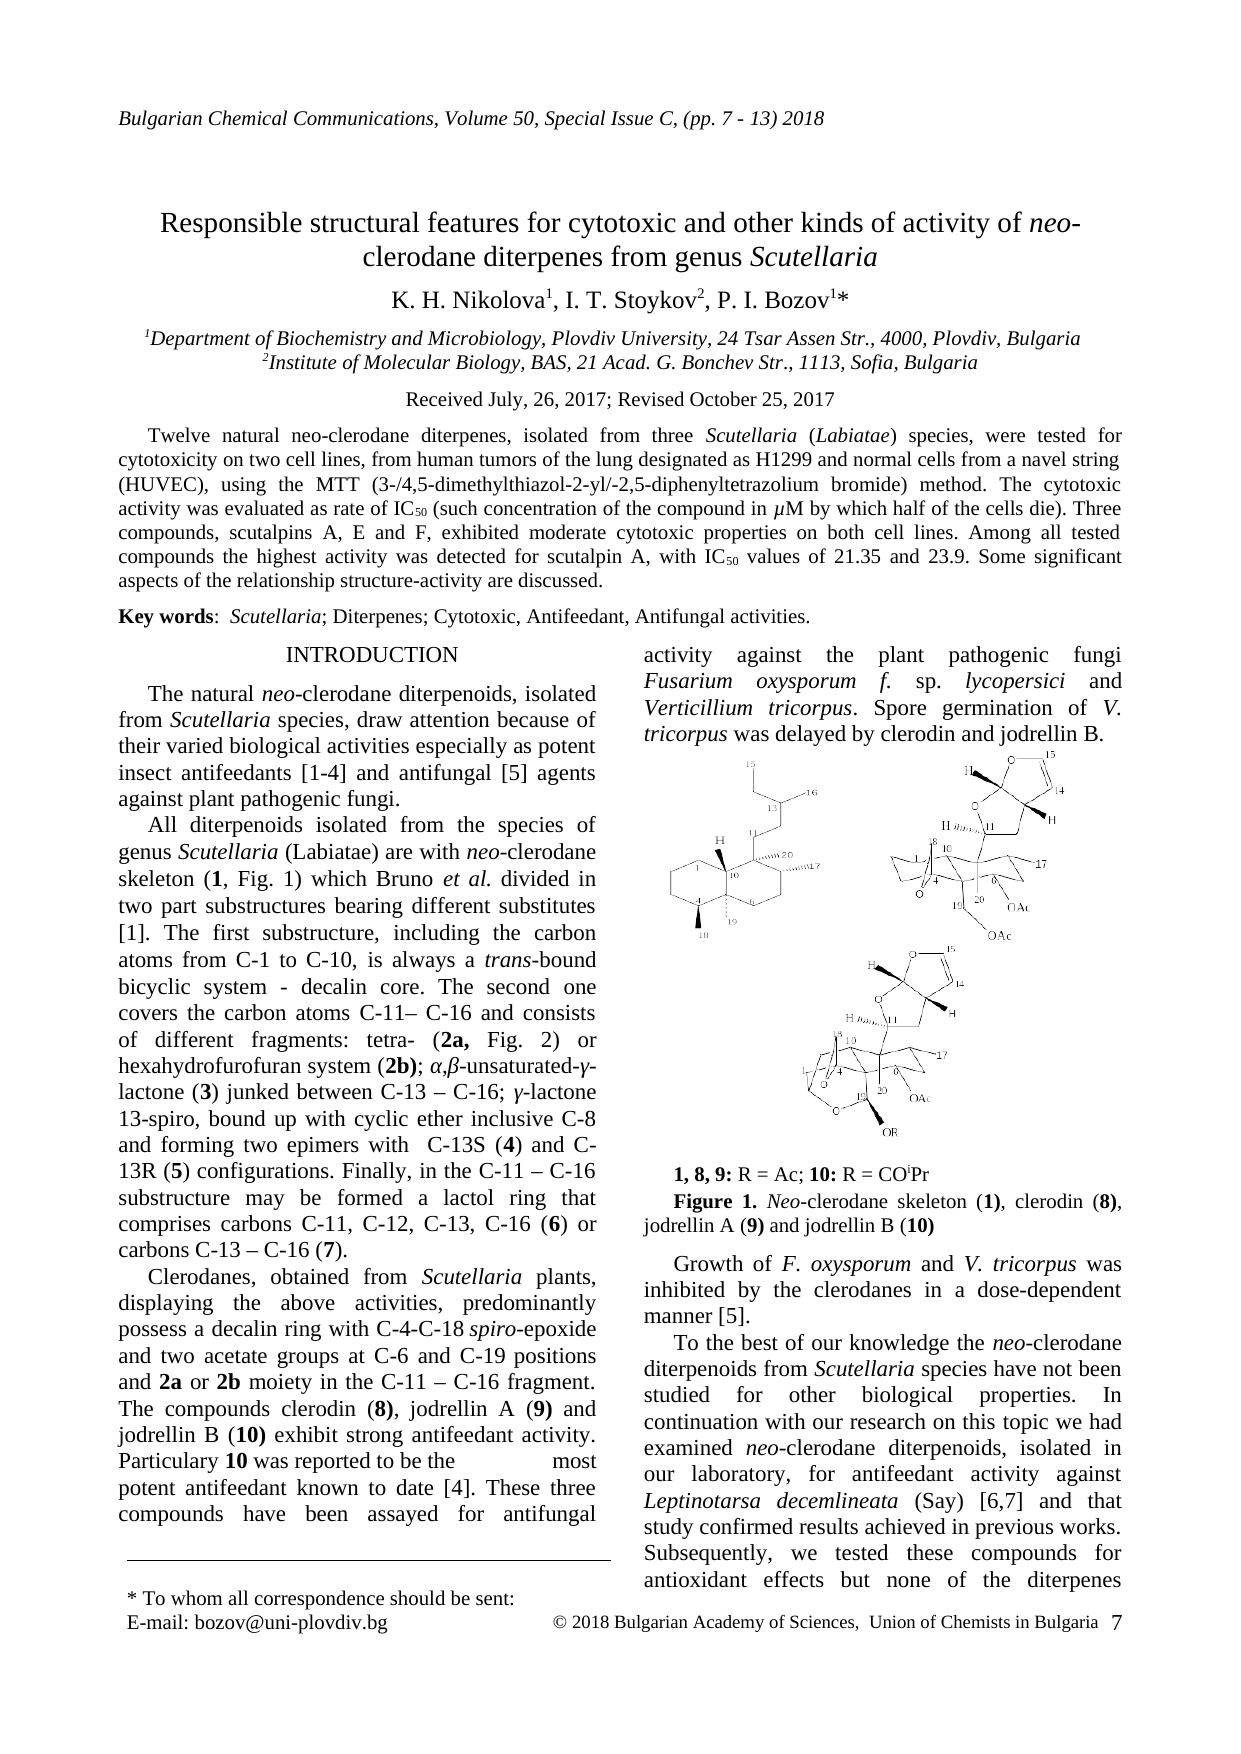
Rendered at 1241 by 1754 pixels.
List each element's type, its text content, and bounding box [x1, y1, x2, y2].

text Growth of F. oxysporum and V. tricorpus was inhibited by the clerodanes in a dose-dependent manner [5]. [644, 1249, 1122, 1329]
text * To whom all correspondence should be sent: E-mail: bozov@uni-plovdiv.bg [127, 1579, 611, 1634]
text Key words: Scutellaria; Diterpenes; Cytotoxic, Antifeedant, Antifungal activities. [118, 604, 1122, 628]
text Figure 1. Neo-clerodane skeleton (1), clerodin (8), jodrellin A (9) and jodrellin B (10) [644, 1189, 1122, 1237]
text Clerodanes, obtained from Scutellaria plants, displaying the above activities, predominantly possess a decalin ring with C-4-C-18 spiro-epoxide and two acetate groups at C-6 and C-19 positions and 2a or 2b moiety in the C-11 – C-16 fragment. The compounds clerodin (8), jodrellin A (9) and jodrellin B (10) exhibit strong antifeedant activity. Particulary 10 was reported to be the most potent antifeedant known to date [4]. These three compounds have been assayed for antifungal activity against the plant pathogenic fungi Fusarium oxysporum f. sp. lycopersici and Verticillium tricorpus. Spore germination of V. tricorpus was delayed by clerodin and jodrellin B. [644, 641, 1122, 746]
text Responsible structural features for cytotoxic and other kinds of activity of neo-clerodane diterpenes from genus Scutellaria [118, 205, 1122, 272]
text K. H. Nikolova1, I. T. Stoykov2, P. I. Bozov1* [118, 285, 1122, 314]
text INTRODUCTION [118, 641, 596, 667]
text 1Department of Biochemistry and Microbiology, Plovdiv University, 24 Tsar Assen Str., 4000, Plovdiv, Bulgaria [103, 326, 1122, 350]
text All diterpenoids isolated from the species of genus Scutellaria (Labiatae) are with neo-clerodane skeleton (1, Fig. 1) which Bruno et al. divided in two part substructures bearing different substitutes [1]. The first substructure, including the carbon atoms from C-1 to C-10, is always a trans-bound bicyclic system - decalin core. The second one covers the carbon atoms C-11– C-16 and consists of different fragments: tetra- (2a, Fig. 2) or hexahydrofurofuran system (2b); α,β-unsaturated-γ-lactone (3) junked between C-13 – C-16; γ-lactone 13-spiro, bound up with cyclic ether inclusive C-8 and forming two epimers with C-13S (4) and C-13R (5) configurations. Finally, in the C-11 – C-16 substructure may be formed a lactol ring that comprises carbons C-11, C-12, C-13, C-16 (6) or carbons C-13 – C-16 (7). [118, 811, 596, 1263]
text Clerodanes, obtained from Scutellaria plants, displaying the above activities, predominantly possess a decalin ring with C-4-C-18 spiro-epoxide and two acetate groups at C-6 and C-19 positions and 2a or 2b moiety in the C-11 – C-16 fragment. The compounds clerodin (8), jodrellin A (9) and jodrellin B (10) exhibit strong antifeedant activity. Particulary 10 was reported to be the most potent antifeedant known to date [4]. These three compounds have been assayed for antifungal activity against the plant pathogenic fungi Fusarium oxysporum f. sp. lycopersici and Verticillium tricorpus. Spore germination of V. tricorpus was delayed by clerodin and jodrellin B. [118, 1263, 596, 1526]
text 2Institutе of Molecular Biology, BAS, 21 Acad. G. Bonchev Str., 1113, Sofia, Bulgaria [118, 350, 1122, 374]
text Twelve natural neo-clerodane diterpenes, isolated from three Scutellaria (Labiatae) species, were tested for cytotoxicity on two cell lines, from human tumors of the lung designated as H1299 and normal cells from a navel string (HUVEC), using the MTT (3-/4,5-dimethylthiazol-2-yl/-2,5-diphenyltetrazolium bromide) method. The cytotoxic activity was evaluated as rate of IC50 (such concentration of the compound in µM by which half of the cells die). Three compounds, scutalpins A, E and F, exhibited moderate cytotoxic properties on both cell lines. Among all tested compounds the highest activity was detected for scutalpin A, with IC50 values of 21.35 and 23.9. Some significant aspects of the relationship structure-activity are discussed. [118, 423, 1122, 592]
text 1, 8, 9: R = Ac; 10: R = COiPr [644, 1162, 1122, 1186]
text The natural neo-clerodane diterpenoids, isolated from Scutellaria species, draw attention because of their varied biological activities especially as potent insect antifeedants [1-4] and antifungal [5] agents against plant pathogenic fungi. [118, 680, 596, 811]
text Received July, 26, 2017; Revised October 25, 2017 [118, 387, 1122, 411]
